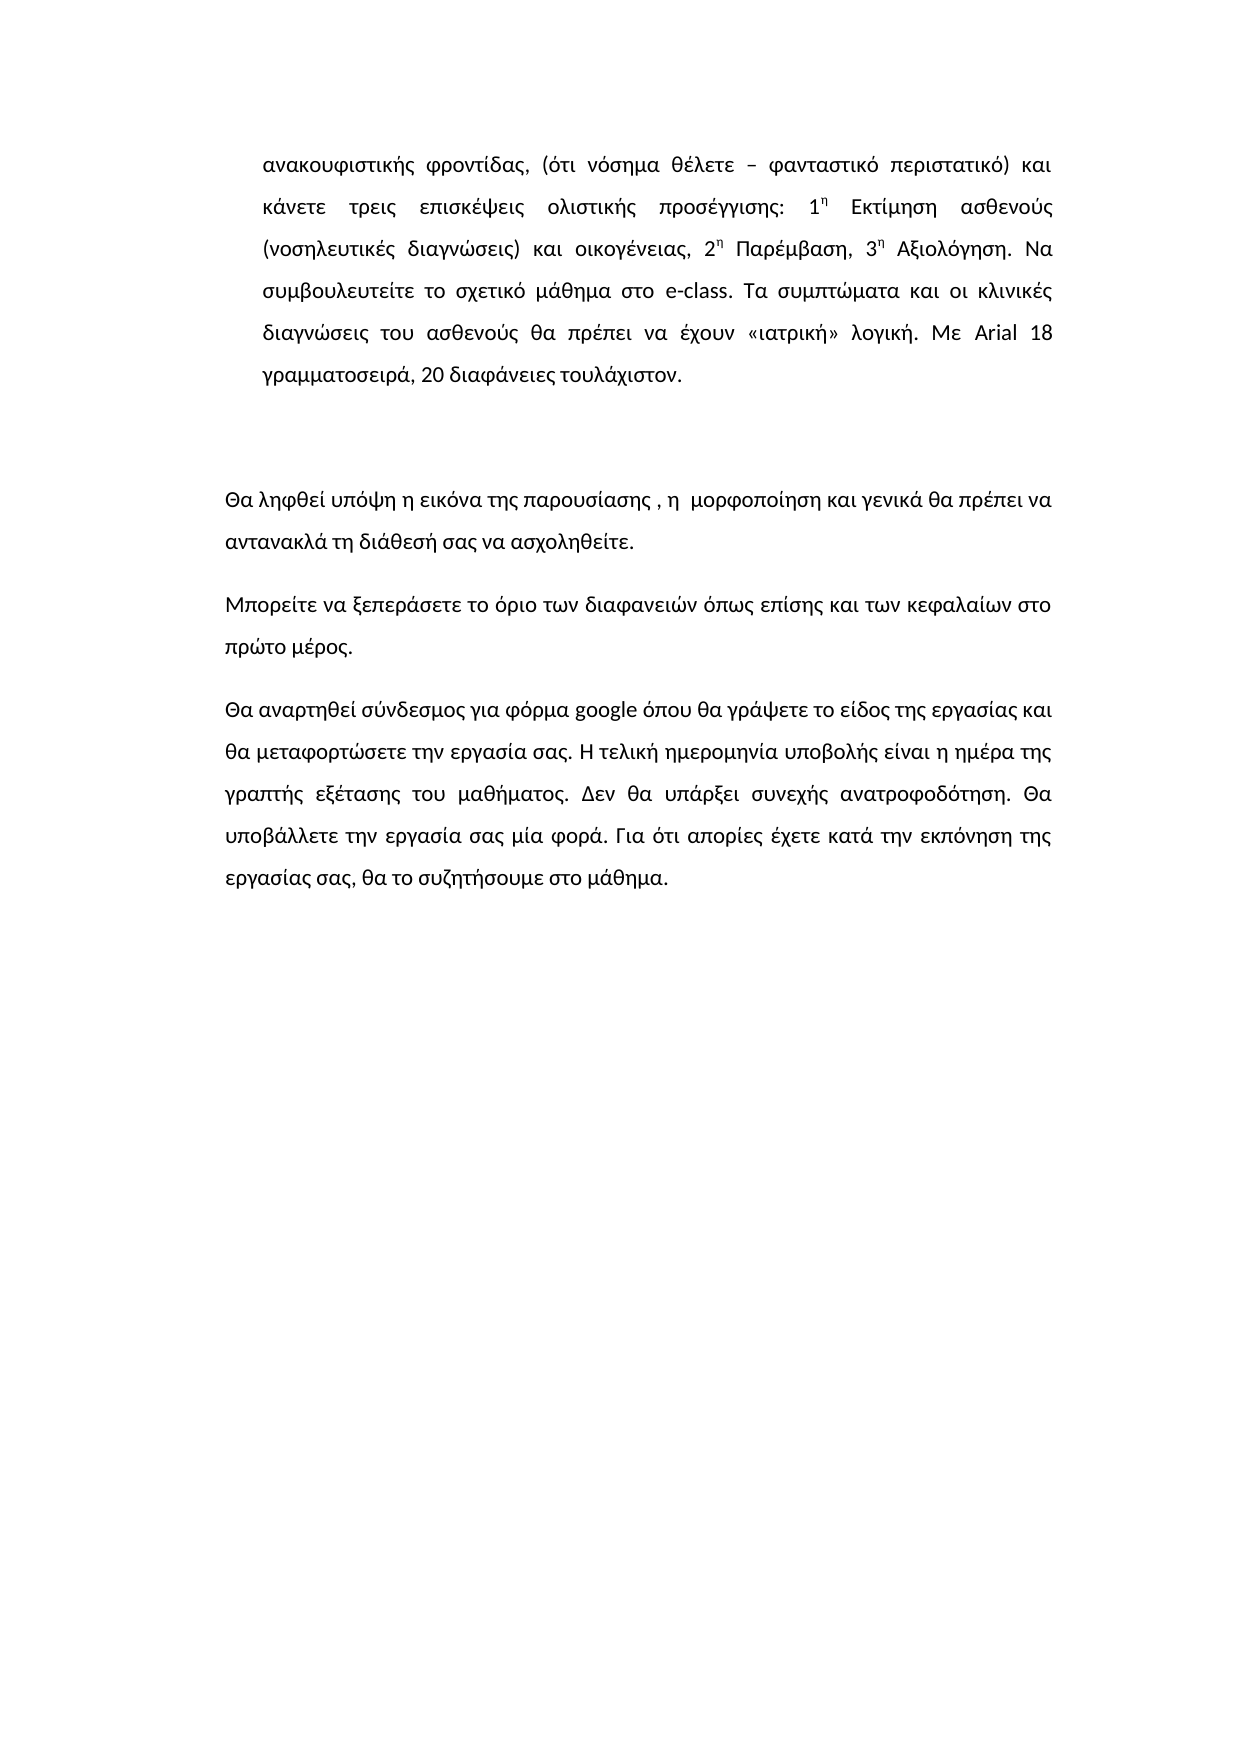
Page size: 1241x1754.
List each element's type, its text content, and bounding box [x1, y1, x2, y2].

text Θα αναρτηθεί σύνδεσμος για φόρμα google όπου θα γράψετε το είδος της εργασίας και θα μεταφορτώσετε την εργασία σας. Η τελική ημερομηνία υποβολής είναι η ημέρα της γραπτής εξέτασης του μαθήματος. Δεν θα υπάρξει συνεχής ανατροφοδότηση. Θα υποβάλλετε την εργασία σας μία φορά. Για ότι απορίες έχετε κατά την εκπόνηση της εργασίας σας, θα το συζητήσουμε στο μάθημα. [225, 695, 1053, 891]
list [225, 150, 1053, 388]
text Μπορείτε να ξεπεράσετε το όριο των διαφανειών όπως επίσης και των κεφαλαίων στο πρώτο μέρος. [225, 590, 1053, 660]
text Θα ληφθεί υπόψη η εικόνα της παρουσίασης , η μορφοποίηση και γενικά θα πρέπει να αντανακλά τη διάθεσή σας να ασχοληθείτε. [225, 486, 1053, 556]
